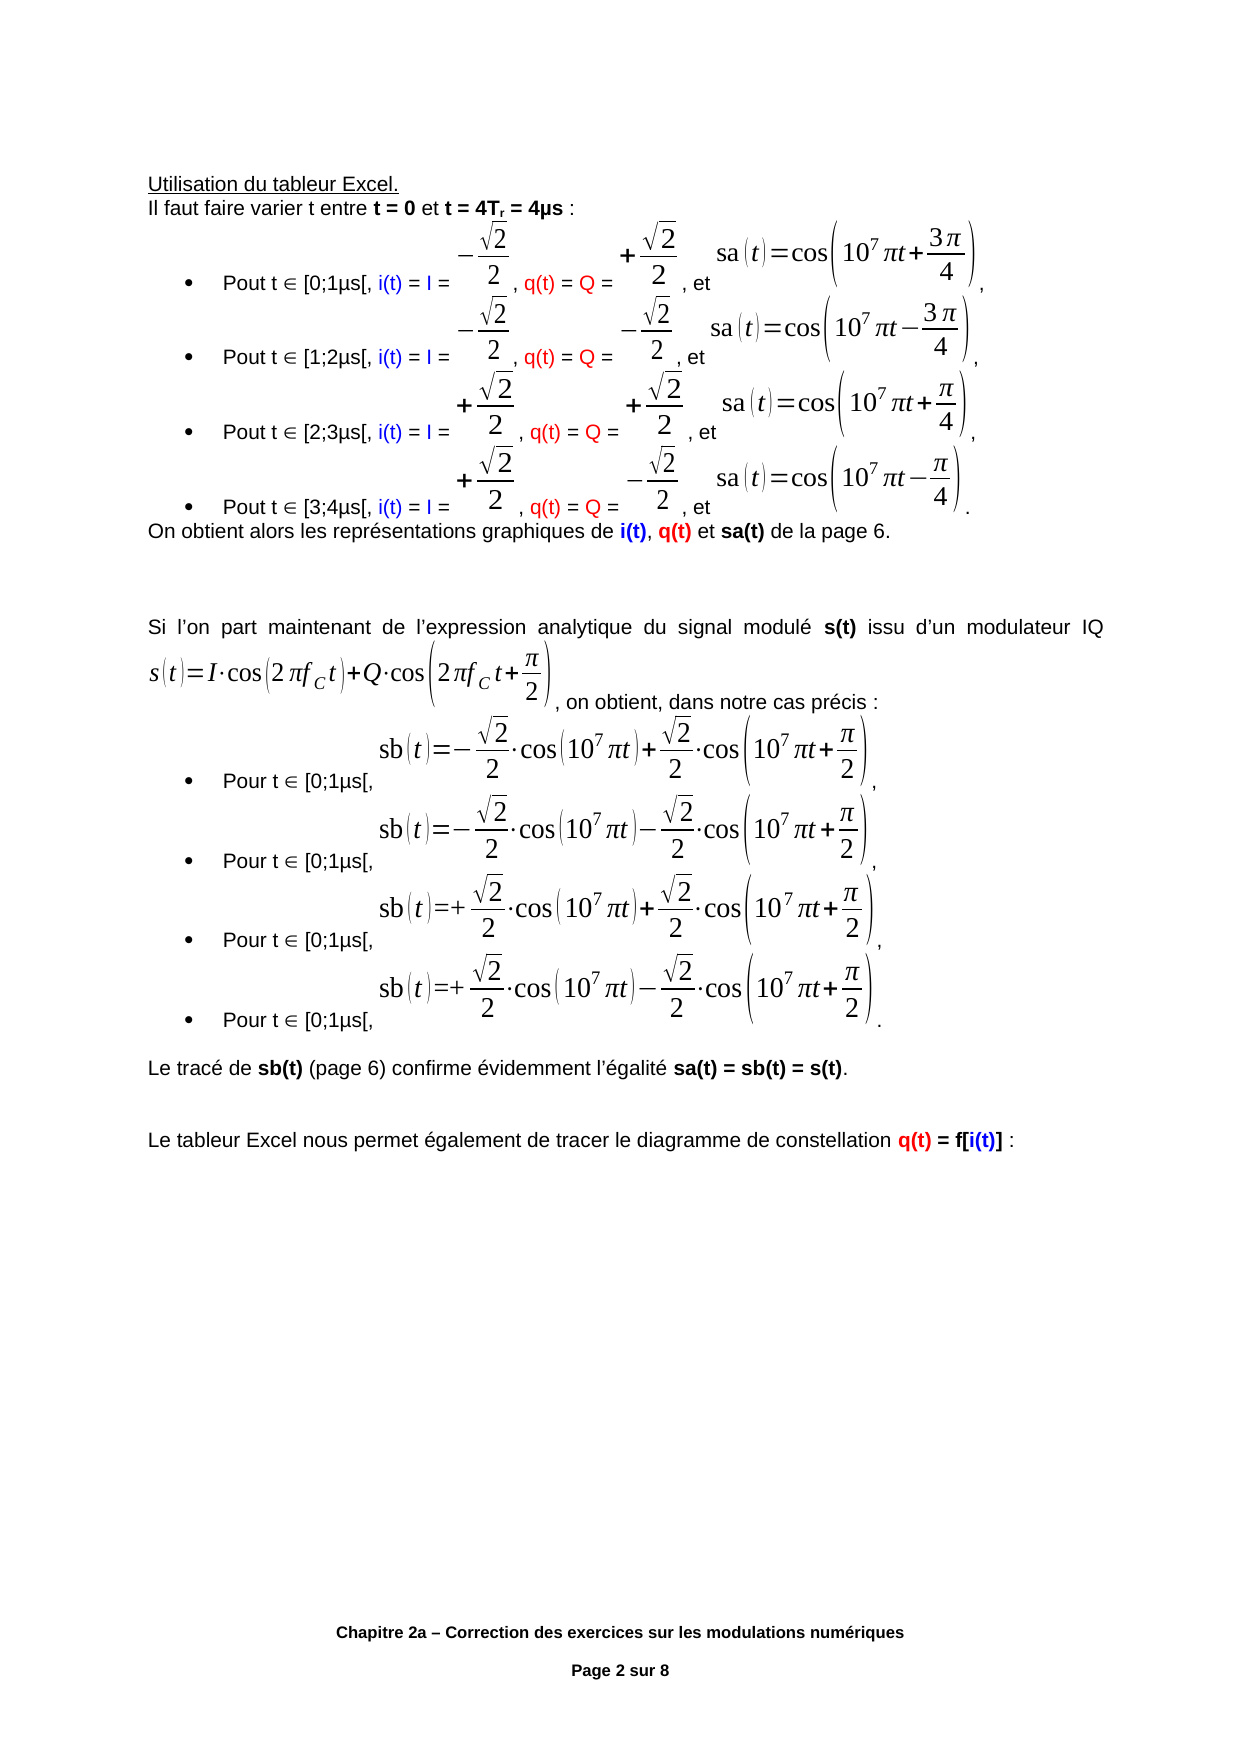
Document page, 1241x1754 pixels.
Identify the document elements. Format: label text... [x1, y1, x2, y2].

list Pour t [0;1µs[, , [185, 873, 1104, 952]
list Pout t [2;3µs[, i(t) = I = , q(t) = Q = , et , [185, 369, 1104, 444]
list Pour t [0;1µs[, , [185, 793, 1104, 873]
text Il faut faire varier t entre t = 0 et t = 4Tr = 4µs : [148, 196, 1104, 219]
text On obtient alors les représentations graphiques de i(t), q(t) et sa(t) de la page 6. [148, 519, 1104, 543]
list Pour t [0;1µs[, , [185, 714, 1104, 793]
list Pour t [0;1µs[, . [185, 952, 1104, 1032]
text Le tracé de sb(t) (page 6) confirme évidemment l’égalité sa(t) = sb(t) = s(t). [148, 1056, 1104, 1079]
text Le tableur Excel nous permet également de tracer le diagramme de constellation q(t) = f[i(t)] : [148, 1127, 1104, 1151]
text Si l’on part maintenant de l’expression analytique du signal modulé s(t) issu d’un modulateur IQ , on obtient, dans notre cas précis : [148, 615, 1104, 714]
list Pout t [0;1µs[, i(t) = I = , q(t) = Q = , et , [185, 219, 1104, 294]
text Utilisation du tableur Excel. [148, 172, 1104, 196]
list Pout t [3;4µs[, i(t) = I = , q(t) = Q = , et . [185, 444, 1104, 519]
list Pout t [1;2µs[, i(t) = I = , q(t) = Q = , et , [185, 294, 1104, 369]
